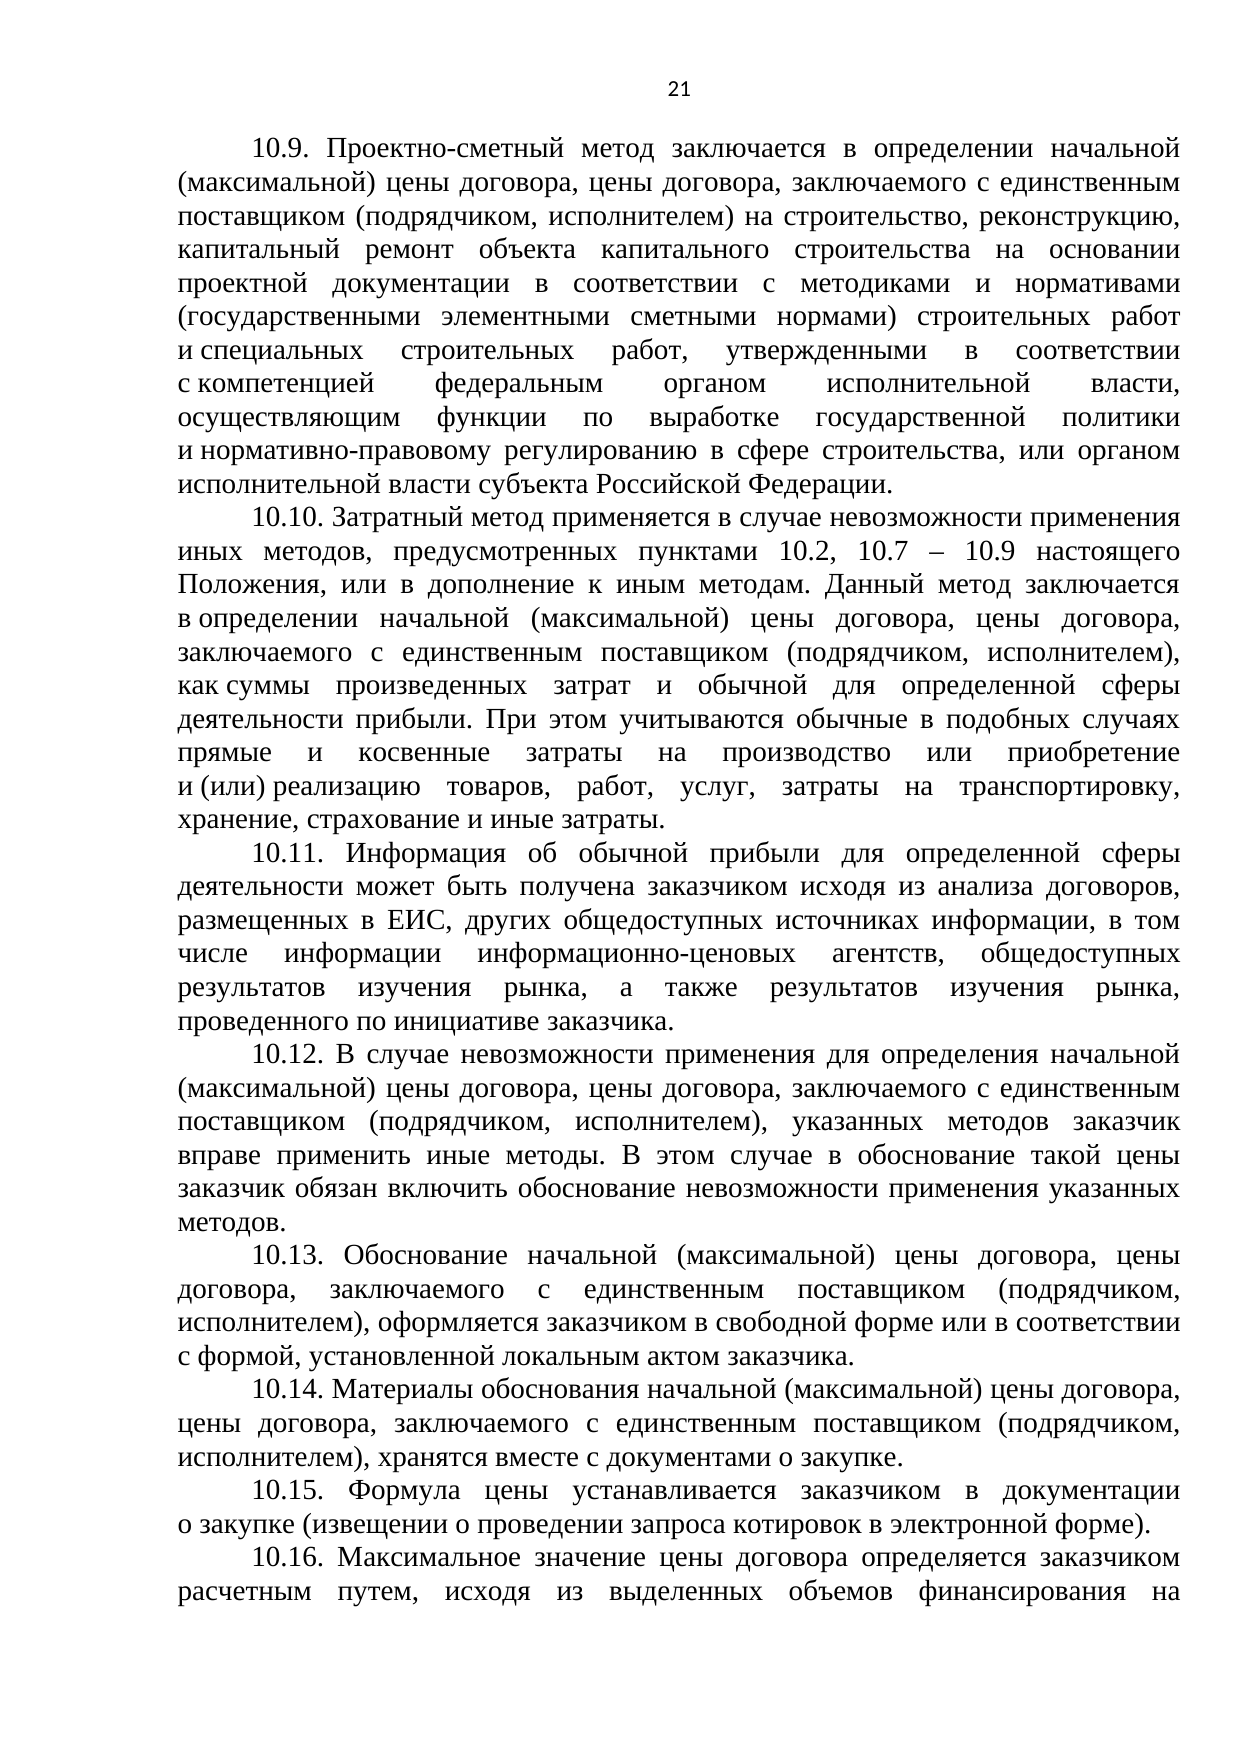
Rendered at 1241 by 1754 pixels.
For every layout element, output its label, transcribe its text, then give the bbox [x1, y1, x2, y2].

text 10.13. Обоснование начальной (максимальной) цены договора, цены договора, заключаемого с единственным поставщиком (подрядчиком, исполнителем), оформляется заказчиком в свободной форме или в соответствии с формой, установленной локальным актом заказчика. [177, 1237, 1181, 1372]
text 10.15. Формула цены устанавливается заказчиком в документации о закупке (извещении о проведении запроса котировок в электронной форме). [177, 1472, 1181, 1539]
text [177, 1539, 1181, 1606]
text 10.14. Материалы обоснования начальной (максимальной) цены договора, цены договора, заключаемого с единственным поставщиком (подрядчиком, исполнителем), хранятся вместе с документами о закупке. [177, 1372, 1181, 1472]
text 10.11. Информация об обычной прибыли для определенной сферы деятельности может быть получена заказчиком исходя из анализа договоров, размещенных в ЕИС, других общедоступных источниках информации, в том числе информации информационно-ценовых агентств, общедоступных результатов изучения рынка, а также результатов изучения рынка, проведенного по инициативе заказчика. [177, 835, 1181, 1036]
text 10.12. В случае невозможности применения для определения начальной (максимальной) цены договора, цены договора, заключаемого с единственным поставщиком (подрядчиком, исполнителем), указанных методов заказчик вправе применить иные методы. В этом случае в обоснование такой цены заказчик обязан включить обоснование невозможности применения указанных методов. [177, 1036, 1181, 1237]
text 10.9. Проектно-сметный метод заключается в определении начальной (максимальной) цены договора, цены договора, заключаемого с единственным поставщиком (подрядчиком, исполнителем) на строительство, реконструкцию, капитальный ремонт объекта капитального строительства на основании проектной документации в соответствии с методиками и нормативами (государственными элементными сметными нормами) строительных работ и специальных строительных работ, утвержденными в соответствии с компетенцией федеральным органом исполнительной власти, осуществляющим функции по выработке государственной политики и нормативно-правовому регулированию в сфере строительства, или органом исполнительной власти субъекта Российской Федерации. [177, 131, 1181, 499]
text 10.10. Затратный метод применяется в случае невозможности применения иных методов, предусмотренных пунктами 10.2, 10.7 – 10.9 настоящего Положения, или в дополнение к иным методам. Данный метод заключается в определении начальной (максимальной) цены договора, цены договора, заключаемого с единственным поставщиком (подрядчиком, исполнителем), как суммы произведенных затрат и обычной для определенной сферы деятельности прибыли. При этом учитываются обычные в подобных случаях прямые и косвенные затраты на производство или приобретение и (или) реализацию товаров, работ, услуг, затраты на транспортировку, хранение, страхование и иные затраты. [177, 499, 1181, 835]
